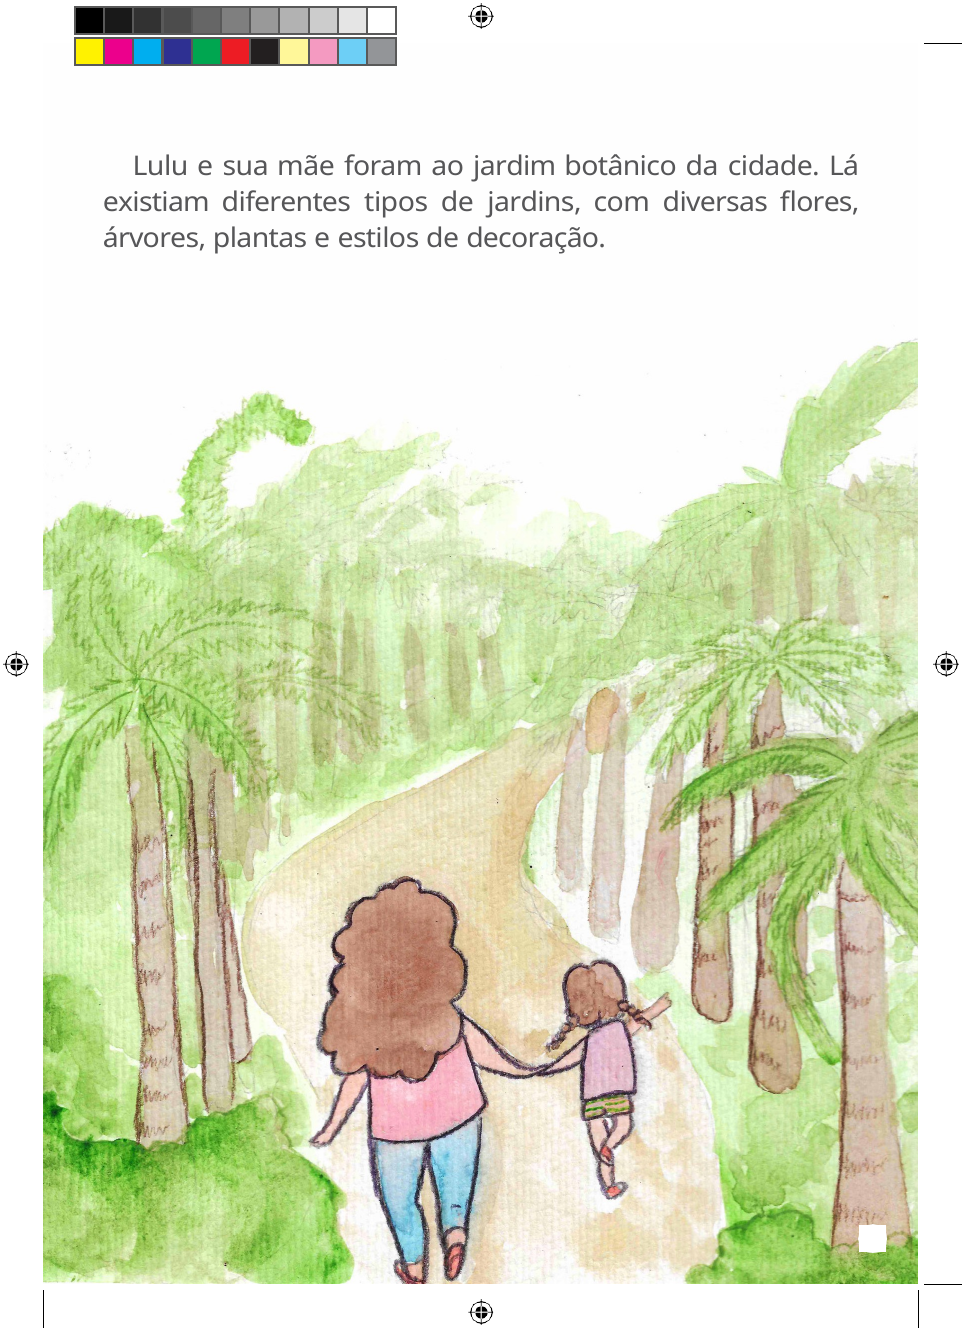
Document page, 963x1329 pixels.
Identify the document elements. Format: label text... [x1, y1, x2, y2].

picture [468, 1299, 494, 1325]
picture [933, 651, 959, 677]
picture [468, 3, 494, 29]
picture [43, 43, 918, 1284]
text Lulu e sua mãe foram ao jardim botânico da cidade. Lá existiam diferentes tipos de jardins, com diversas flores, árvores, plantas e estilos de decoração. [103, 147, 859, 255]
picture [3, 651, 29, 677]
